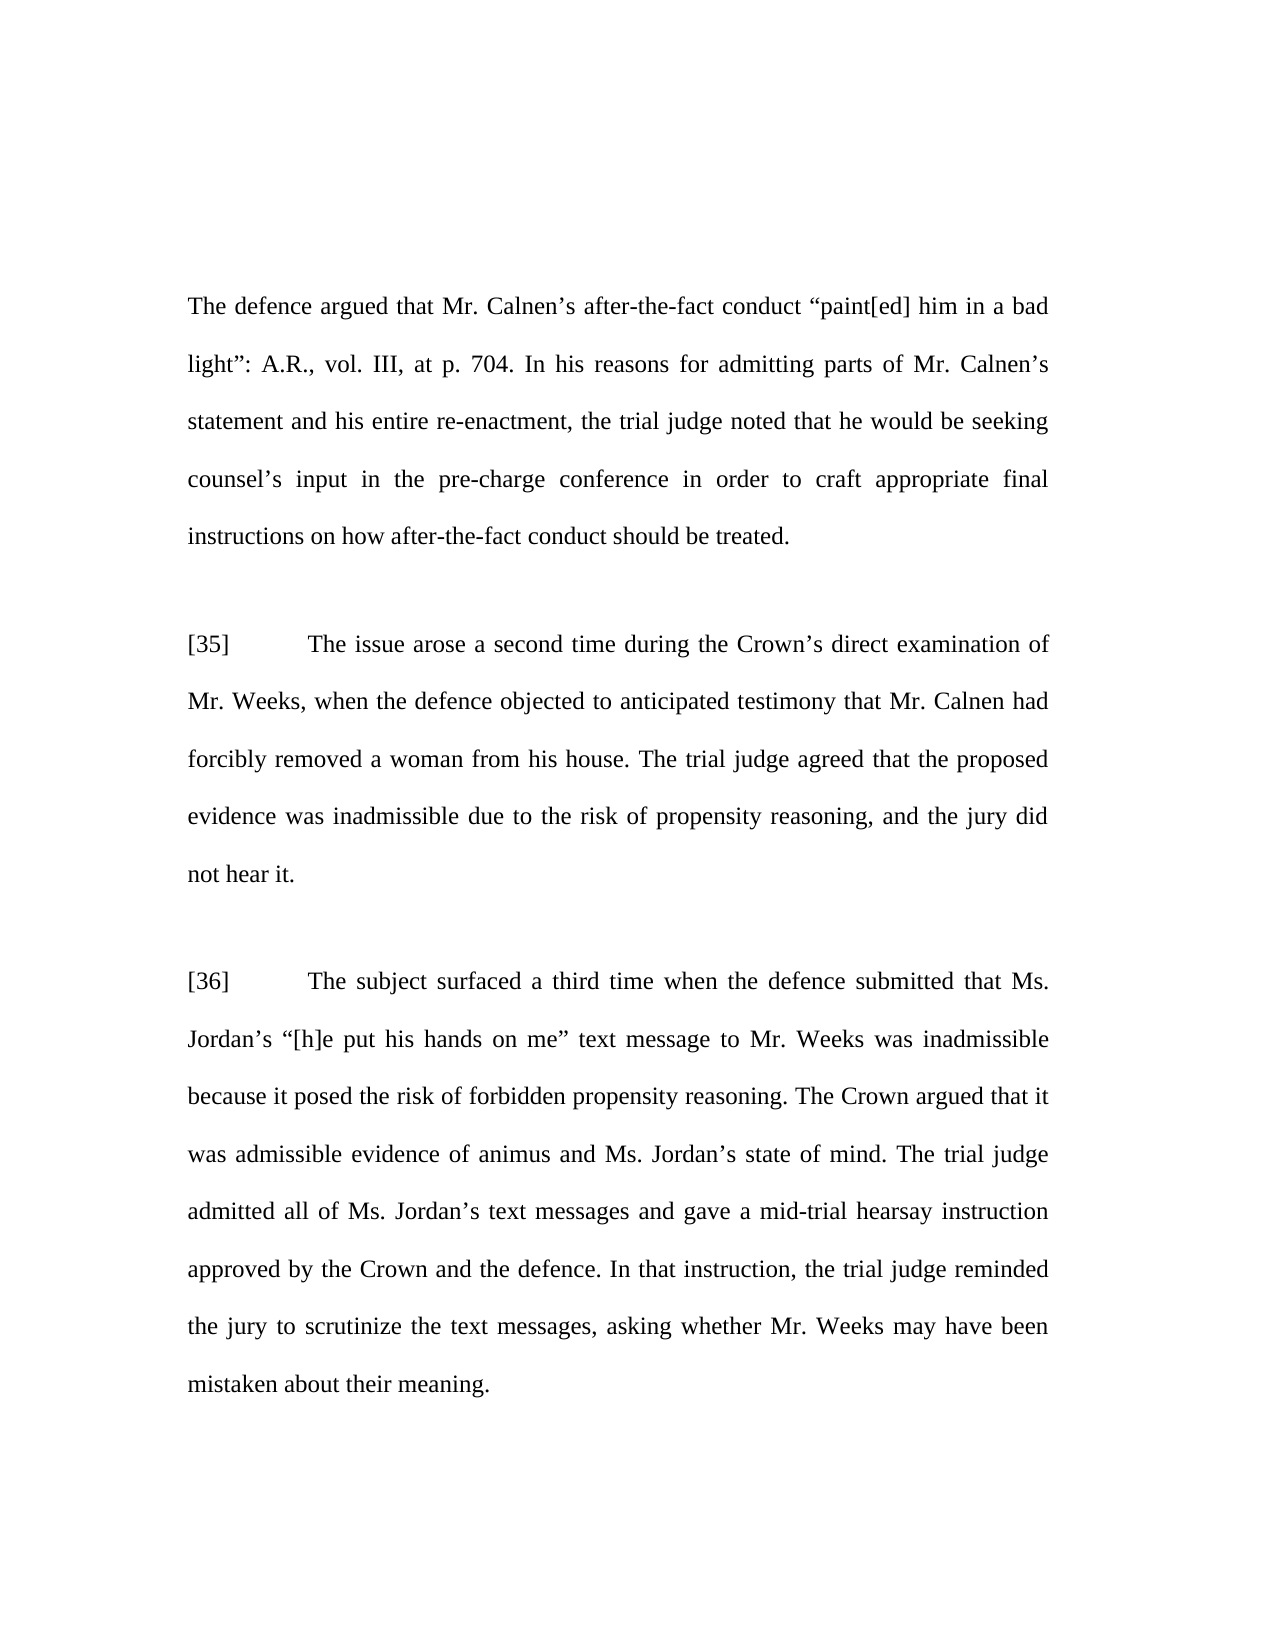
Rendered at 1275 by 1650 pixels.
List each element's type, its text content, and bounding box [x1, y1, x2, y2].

text The subject surfaced a third time when the defence submitted that Ms. Jordan’s “[h]e put his hands on me” text message to Mr. Weeks was inadmissible because it posed the risk of forbidden propensity reasoning. The Crown argued that it was admissible evidence of animus and Ms. Jordan’s state of mind. The trial judge admitted all of Ms. Jordan’s text messages and gave a mid-trial hearsay instruction approved by the Crown and the defence. In that instruction, the trial judge reminded the jury to scrutinize the text messages, asking whether Mr. Weeks may have been mistaken about their meaning. [187, 966, 1050, 1398]
text The issue arose a second time during the Crown’s direct examination of Mr. Weeks, when the defence objected to anticipated testimony that Mr. Calnen had forcibly removed a woman from his house. The trial judge agreed that the proposed evidence was inadmissible due to the risk of propensity reasoning, and the jury did not hear it. [187, 629, 1050, 888]
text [187, 291, 1050, 550]
